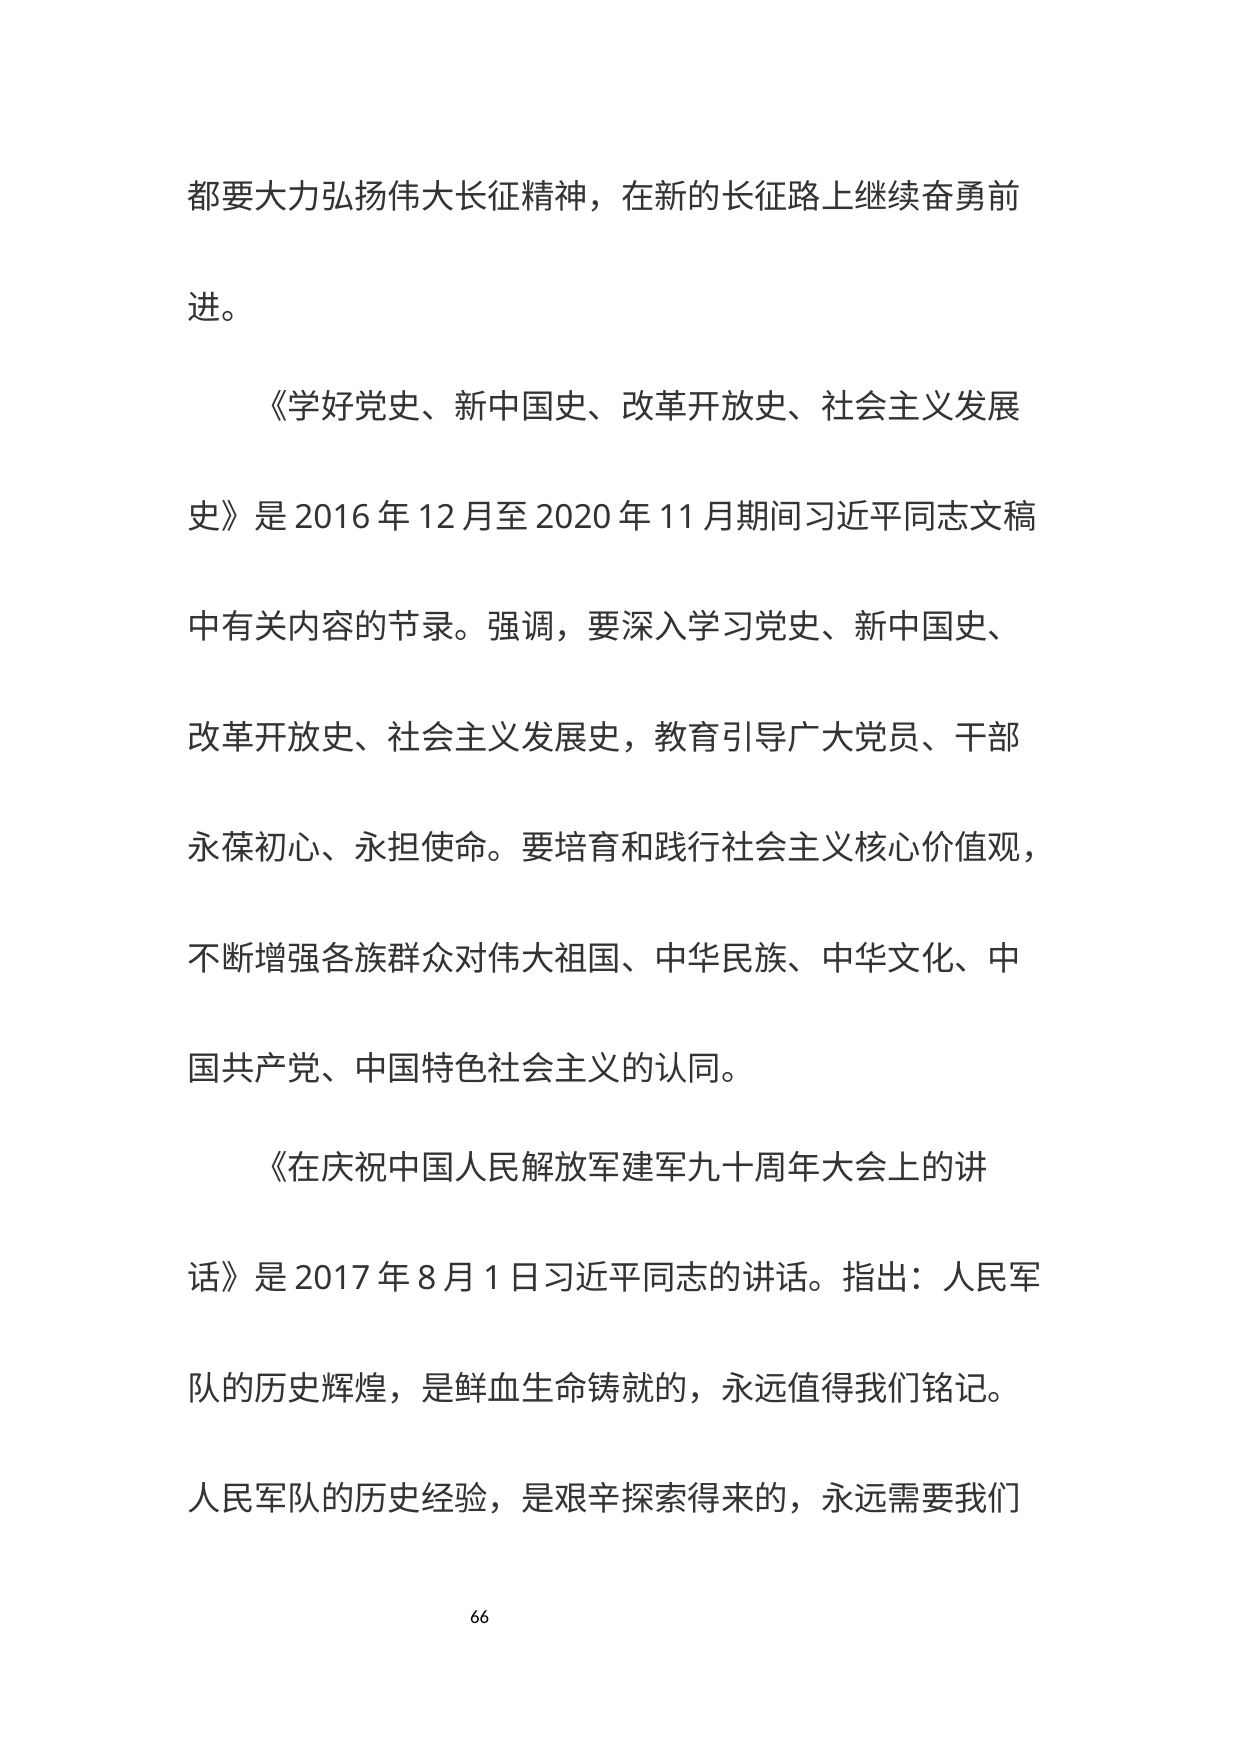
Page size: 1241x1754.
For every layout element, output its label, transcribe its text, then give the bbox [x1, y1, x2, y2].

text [187, 162, 1053, 337]
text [187, 1132, 1053, 1529]
text 《学好党史、新中国史、改革开放史、社会主义发展史》是2016年12月至2020年11月期间习近平同志文稿中有关内容的节录。强调，要深入学习党史、新中国史、改革开放史、社会主义发展史，教育引导广大党员、干部永葆初心、永担使命。要培育和践行社会主义核心价值观，不断增强各族群众对伟大祖国、中华民族、中华文化、中国共产党、中国特色社会主义的认同。 [187, 371, 1053, 1099]
